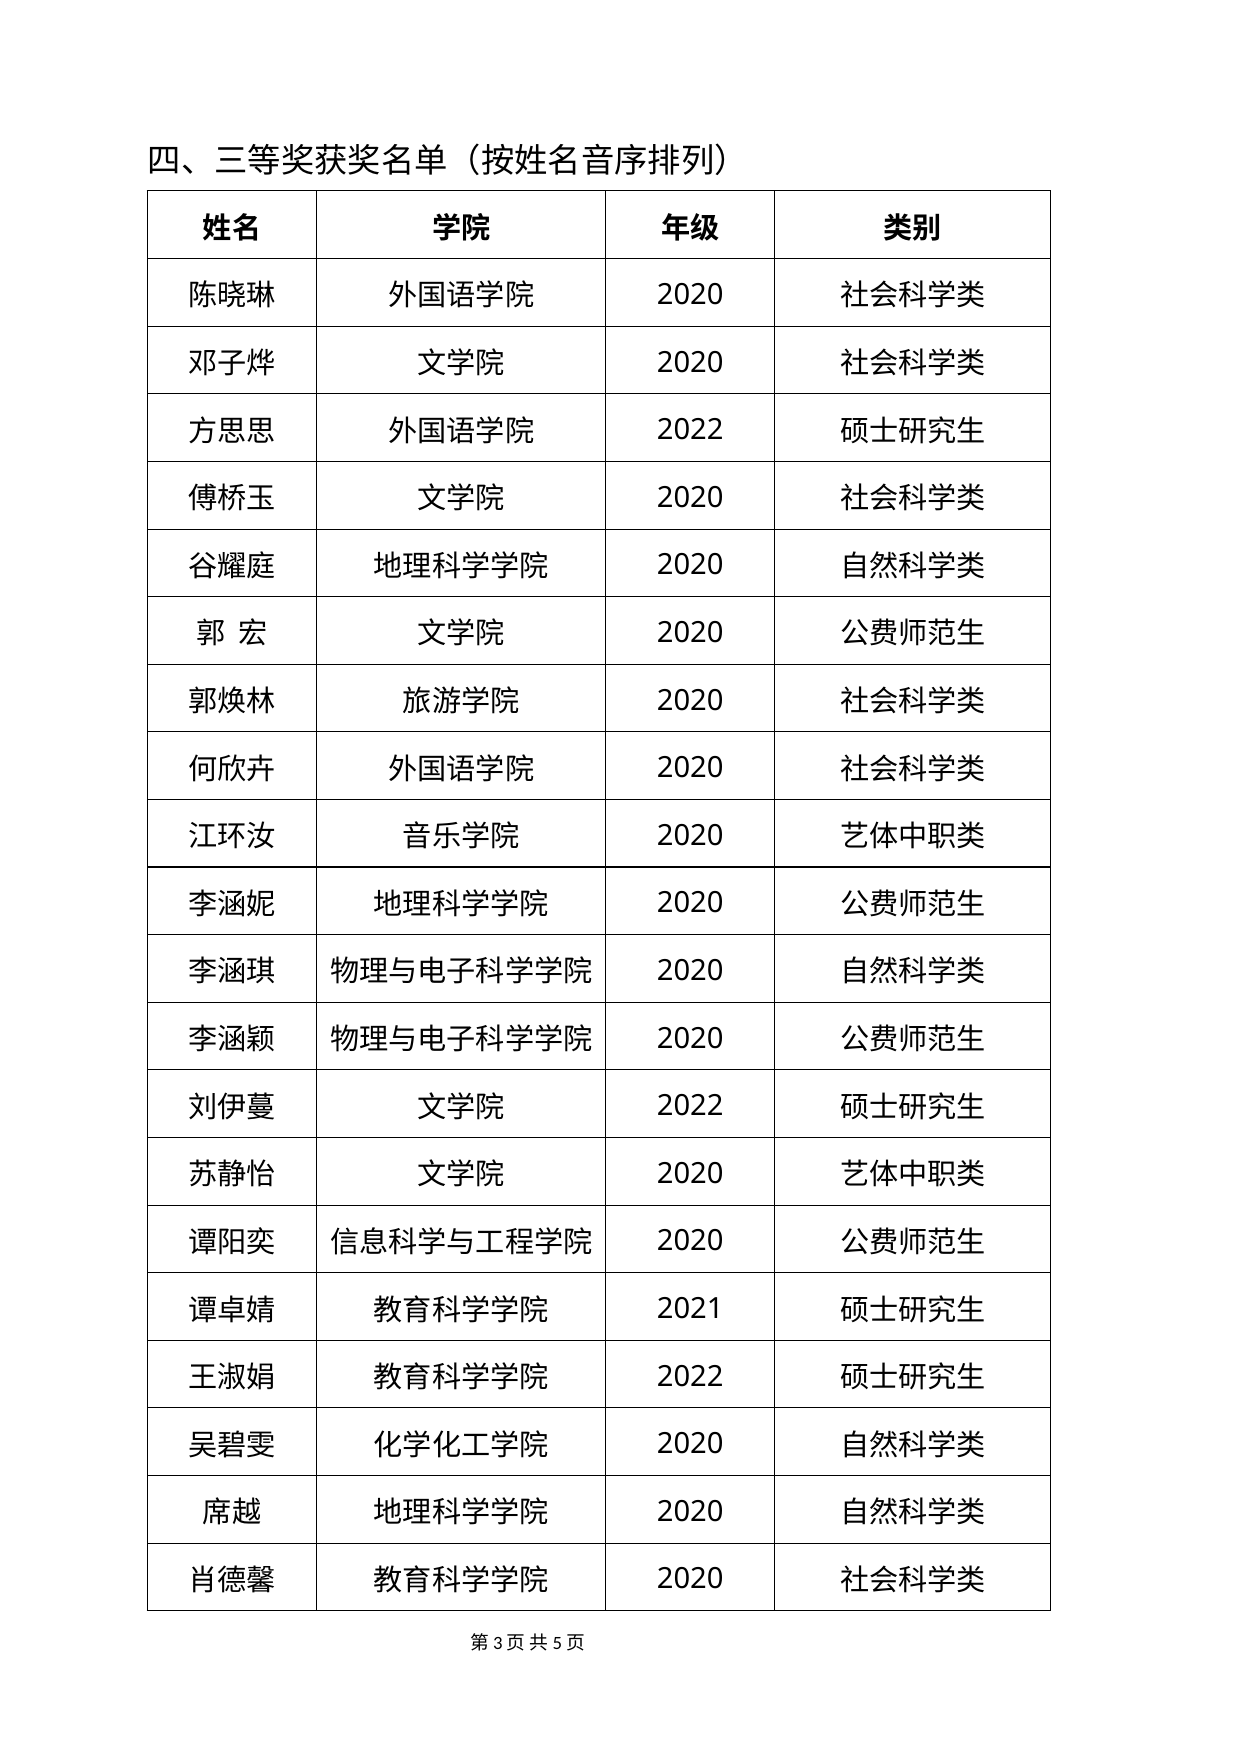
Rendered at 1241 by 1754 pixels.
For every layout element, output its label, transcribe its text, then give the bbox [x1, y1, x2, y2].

table_cell 公费师范生 [775, 1206, 1050, 1272]
table_cell 艺体中职类 [775, 800, 1050, 866]
table_cell 公费师范生 [775, 597, 1050, 664]
table_cell 2020 [606, 1003, 774, 1069]
table_cell 2022 [606, 1341, 774, 1407]
table_cell 物理与电子科学学院 [317, 1003, 605, 1069]
table_cell 社会科学类 [775, 327, 1050, 393]
table_cell 方思思 [148, 394, 316, 461]
table_cell 硕士研究生 [775, 1273, 1050, 1340]
table_cell 自然科学类 [775, 1476, 1050, 1542]
table_cell 教育科学学院 [317, 1273, 605, 1340]
table_cell 李涵颖 [148, 1003, 316, 1069]
table_cell 艺体中职类 [775, 1138, 1050, 1204]
table_cell 2020 [606, 327, 774, 393]
table_cell 自然科学类 [775, 935, 1050, 1002]
table_cell 文学院 [317, 327, 605, 393]
table_cell 文学院 [317, 462, 605, 528]
table_cell 郭 宏 [148, 597, 316, 664]
table_cell 公费师范生 [775, 1003, 1050, 1069]
table_cell 2022 [606, 394, 774, 461]
table_cell 2020 [606, 935, 774, 1002]
table_cell 谭卓婧 [148, 1273, 316, 1340]
table_cell 地理科学学院 [317, 868, 605, 934]
table_cell 何欣卉 [148, 732, 316, 799]
table_cell 肖德馨 [148, 1544, 316, 1610]
table_cell 2022 [606, 1070, 774, 1137]
table_cell 2020 [606, 530, 774, 596]
table_cell 江环汝 [148, 800, 316, 866]
table_cell 硕士研究生 [775, 394, 1050, 461]
table_cell 郭焕林 [148, 665, 316, 731]
table_cell 2020 [606, 1138, 774, 1204]
table_cell 席越 [148, 1476, 316, 1542]
table_cell 2020 [606, 800, 774, 866]
table_cell 2020 [606, 732, 774, 799]
table_cell 教育科学学院 [317, 1544, 605, 1610]
table_cell 刘伊蔓 [148, 1070, 316, 1137]
table_header 学院 [317, 191, 605, 258]
table_cell 2020 [606, 597, 774, 664]
table_cell 社会科学类 [775, 462, 1050, 528]
table_cell 2021 [606, 1273, 774, 1340]
table_cell 社会科学类 [775, 665, 1050, 731]
table_cell 文学院 [317, 1070, 605, 1137]
table_cell 化学化工学院 [317, 1408, 605, 1475]
table_cell 旅游学院 [317, 665, 605, 731]
table_cell 地理科学学院 [317, 1476, 605, 1542]
table_cell 外国语学院 [317, 732, 605, 799]
table_cell 文学院 [317, 1138, 605, 1204]
table_cell 李涵妮 [148, 868, 316, 934]
table_cell 2020 [606, 1408, 774, 1475]
table_cell 自然科学类 [775, 530, 1050, 596]
table_cell 2020 [606, 1206, 774, 1272]
table_cell 自然科学类 [775, 1408, 1050, 1475]
table_cell 陈晓琳 [148, 259, 316, 326]
table_cell 吴碧雯 [148, 1408, 316, 1475]
table_cell 社会科学类 [775, 259, 1050, 326]
table_cell 硕士研究生 [775, 1070, 1050, 1137]
table_cell 硕士研究生 [775, 1341, 1050, 1407]
table_cell 公费师范生 [775, 868, 1050, 934]
table_cell 2020 [606, 259, 774, 326]
table_cell 王淑娟 [148, 1341, 316, 1407]
table_cell 邓子烨 [148, 327, 316, 393]
table_cell 2020 [606, 462, 774, 528]
table_header 年级 [606, 191, 774, 258]
table_cell 李涵琪 [148, 935, 316, 1002]
table_cell 信息科学与工程学院 [317, 1206, 605, 1272]
table_cell 2020 [606, 1476, 774, 1542]
table_cell 傅桥玉 [148, 462, 316, 528]
table_cell 谭阳奕 [148, 1206, 316, 1272]
table_cell 外国语学院 [317, 259, 605, 326]
table_cell 2020 [606, 868, 774, 934]
table_cell 文学院 [317, 597, 605, 664]
table_cell 教育科学学院 [317, 1341, 605, 1407]
table_cell 物理与电子科学学院 [317, 935, 605, 1002]
table_cell 外国语学院 [317, 394, 605, 461]
table_cell 音乐学院 [317, 800, 605, 866]
table_cell 地理科学学院 [317, 530, 605, 596]
table_cell 苏静怡 [148, 1138, 316, 1204]
table_cell 社会科学类 [775, 1544, 1050, 1610]
table_header 姓名 [148, 191, 316, 258]
table_cell 2020 [606, 665, 774, 731]
list 四、三等奖获奖名单（按姓名音序排列） [148, 125, 1093, 190]
table_cell 谷耀庭 [148, 530, 316, 596]
table_header 类别 [775, 191, 1050, 258]
table_cell 2020 [606, 1544, 774, 1610]
table_cell 社会科学类 [775, 732, 1050, 799]
